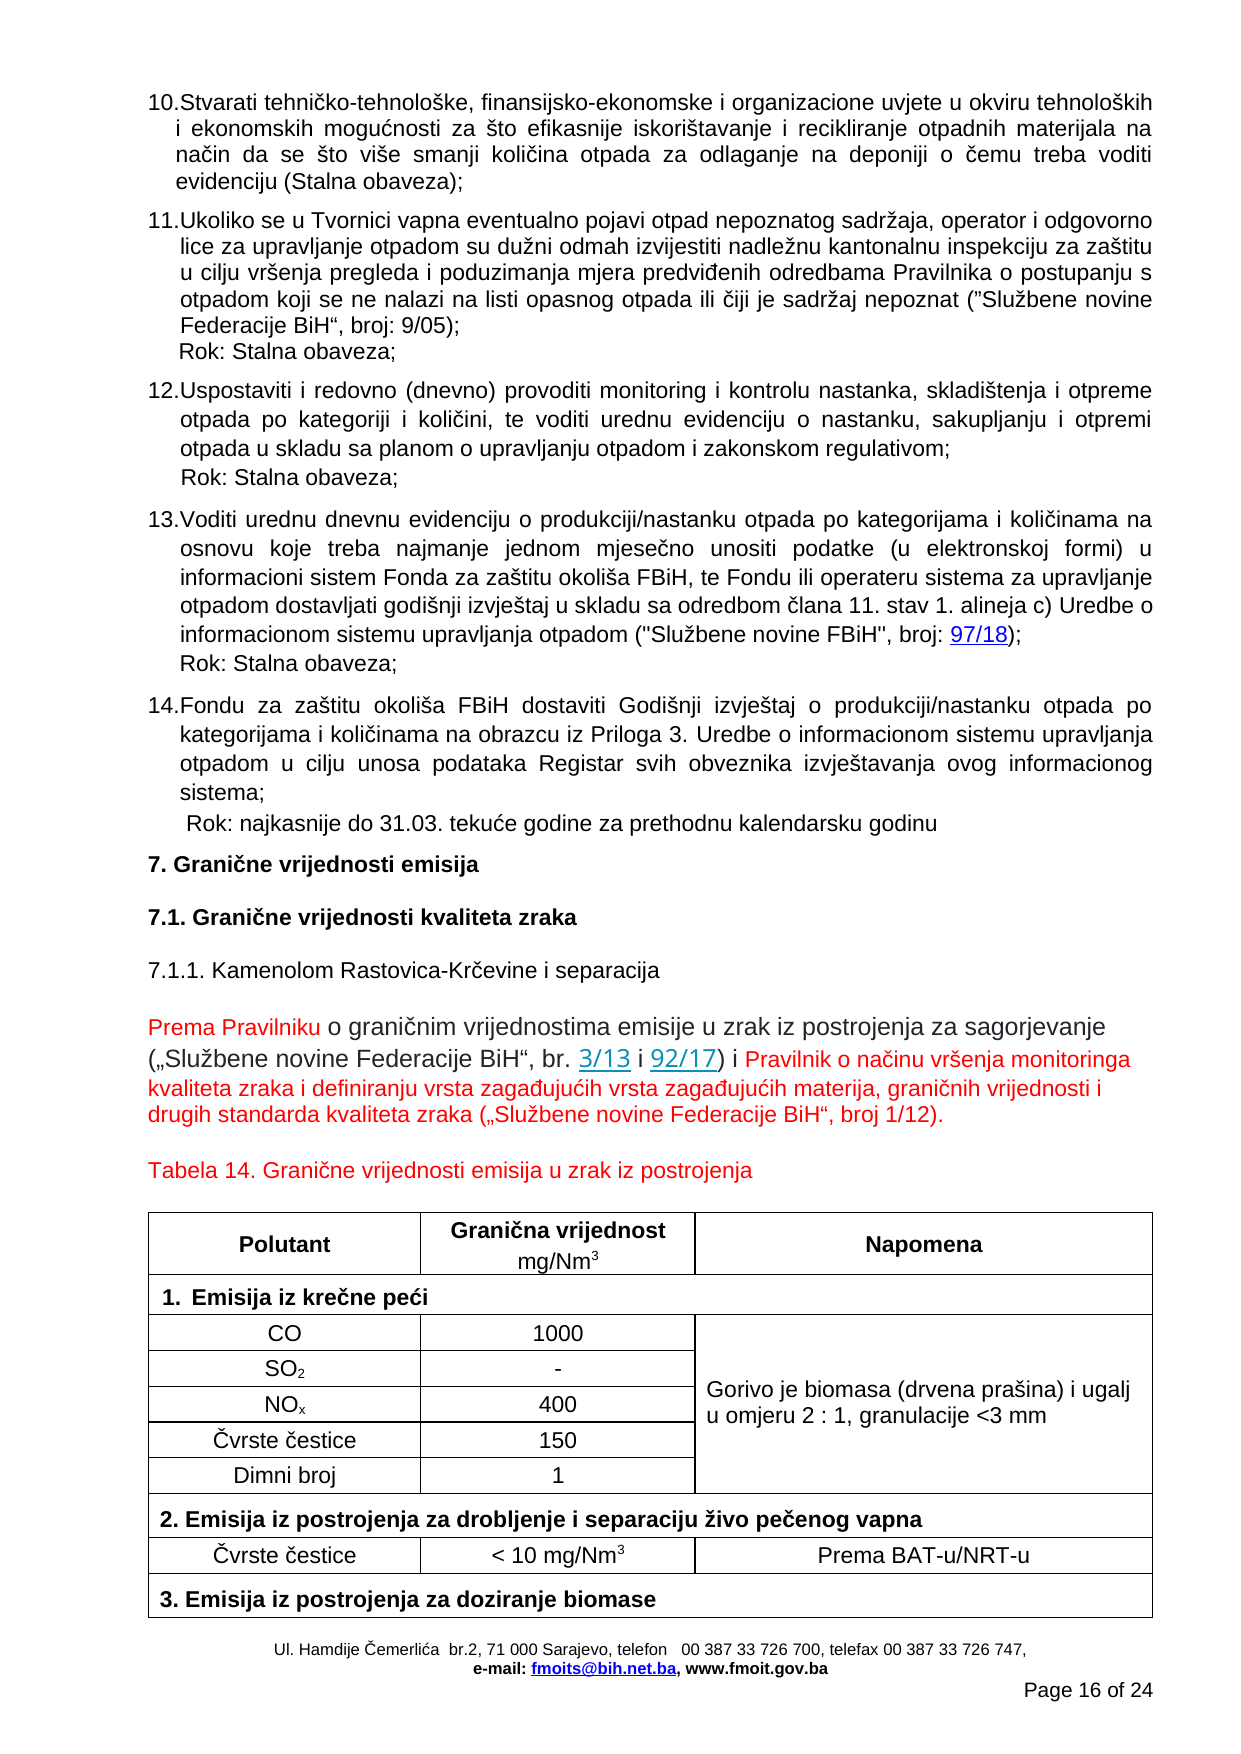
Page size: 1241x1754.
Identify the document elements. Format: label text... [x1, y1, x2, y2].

text 12.Uspostaviti i redovno (dnevno) provoditi monitoring i kontrolu nastanka, skladištenja i otpreme otpada po kategoriji i količini, te voditi urednu evidenciju o nastanku, sakupljanju i otpremi otpada u skladu sa planom o upravljanju otpadom i zakonskom regulativom; [148, 377, 1153, 461]
table_header Granična vrijednost mg/Nm3 [421, 1213, 694, 1274]
table_cell Dimni broj [149, 1458, 420, 1493]
text 7.1.1. Kamenolom Rastovica-Krčevine i separacija [148, 957, 1153, 983]
table_cell 2. Emisija iz postrojenja za drobljenje i separaciju živo pečenog vapna [149, 1494, 1152, 1537]
text Rok: najkasnije do 31.03. tekuće godine za prethodnu kalendarsku godinu [148, 810, 1153, 836]
table_cell SO2 [149, 1351, 420, 1386]
table_cell Gorivo je biomasa (drvena prašina) i ugalj u omjeru 2 : 1, granulacije <3 mm [696, 1315, 1152, 1493]
table_cell 1000 [421, 1315, 694, 1350]
text Rok: Stalna obaveza; [148, 650, 1153, 677]
text Rok: Stalna obaveza; [148, 338, 1153, 365]
table_cell Prema BAT-u/NRT-u [696, 1538, 1152, 1573]
text Prema Pravilniku o graničnim vrijednostima emisije u zrak iz postrojenja za sagorjevanje („Službene novine Federacije BiH“, br. 3/13 i 92/17) i Pravilnik o načinu vršenja monitoringa kvaliteta zraka i definiranju vrsta zagađujućih vrsta zagađujućih materija, graničnih vrijednosti i drugih standarda kvaliteta zraka („Službene novine Federacije BiH“, broj 1/12). [148, 1012, 1153, 1128]
table_cell CO [149, 1315, 420, 1350]
table_cell Čvrste čestice [149, 1538, 420, 1573]
table_cell 3. Emisija iz postrojenja za doziranje biomase [149, 1574, 1152, 1617]
table_cell Emisija iz krečne peći [149, 1275, 1152, 1314]
table_cell 150 [421, 1423, 694, 1457]
text 7. Granične vrijednosti emisija [148, 851, 1153, 877]
text 13.Voditi urednu dnevnu evidenciju o produkciji/nastanku otpada po kategorijama i količinama na osnovu koje treba najmanje jednom mjesečno unositi podatke (u elektronskoj formi) u informacioni sistem Fonda za zaštitu okoliša FBiH, te Fondu ili operateru sistema za upravljanje otpadom dostavljati godišnji izvještaj u skladu sa odredbom člana 11. stav 1. alineja c) Uredbe o informacionom sistemu upravljanja otpadom (''Službene novine FBiH'', broj: 97/18); [148, 506, 1153, 648]
table_cell NOx [149, 1387, 420, 1421]
text 7.1. Granične vrijednosti kvaliteta zraka [148, 904, 1153, 930]
table_header Polutant [149, 1213, 420, 1274]
text Tabela 14. Granične vrijednosti emisija u zrak iz postrojenja [148, 1157, 1153, 1183]
table_cell 1 [421, 1458, 694, 1493]
table_cell - [421, 1351, 694, 1386]
text Rok: Stalna obaveza; [148, 464, 1153, 490]
text 11.Ukoliko se u Tvornici vapna eventualno pojavi otpad nepoznatog sadržaja, operator i odgovorno lice za upravljanje otpadom su dužni odmah izvijestiti nadležnu kantonalnu inspekciju za zaštitu u cilju vršenja pregleda i poduzimanja mjera predviđenih odredbama Pravilnika o postupanju s otpadom koji se ne nalazi na listi opasnog otpada ili čiji je sadržaj nepoznat (”Službene novine Federacije BiH“, broj: 9/05); [148, 207, 1153, 338]
table_cell Čvrste čestice [149, 1423, 420, 1457]
table_header Napomena [696, 1213, 1152, 1274]
table_cell 400 [421, 1387, 694, 1421]
text 10.Stvarati tehničko-tehnološke, finansijsko-ekonomske i organizacione uvjete u okviru tehnoloških i ekonomskih mogućnosti za što efikasnije iskorištavanje i recikliranje otpadnih materijala na način da se što više smanji količina otpada za odlaganje na deponiji o čemu treba voditi evidenciju (Stalna obaveza); [148, 89, 1153, 194]
table_cell < 10 mg/Nm3 [421, 1538, 694, 1573]
text 14.Fondu za zaštitu okoliša FBiH dostaviti Godišnji izvještaj o produkciji/nastanku otpada po kategorijama i količinama na obrazcu iz Priloga 3. Uredbe o informacionom sistemu upravljanja otpadom u cilju unosa podataka Registar svih obveznika izvještavanja ovog informacionog sistema; [148, 692, 1153, 805]
